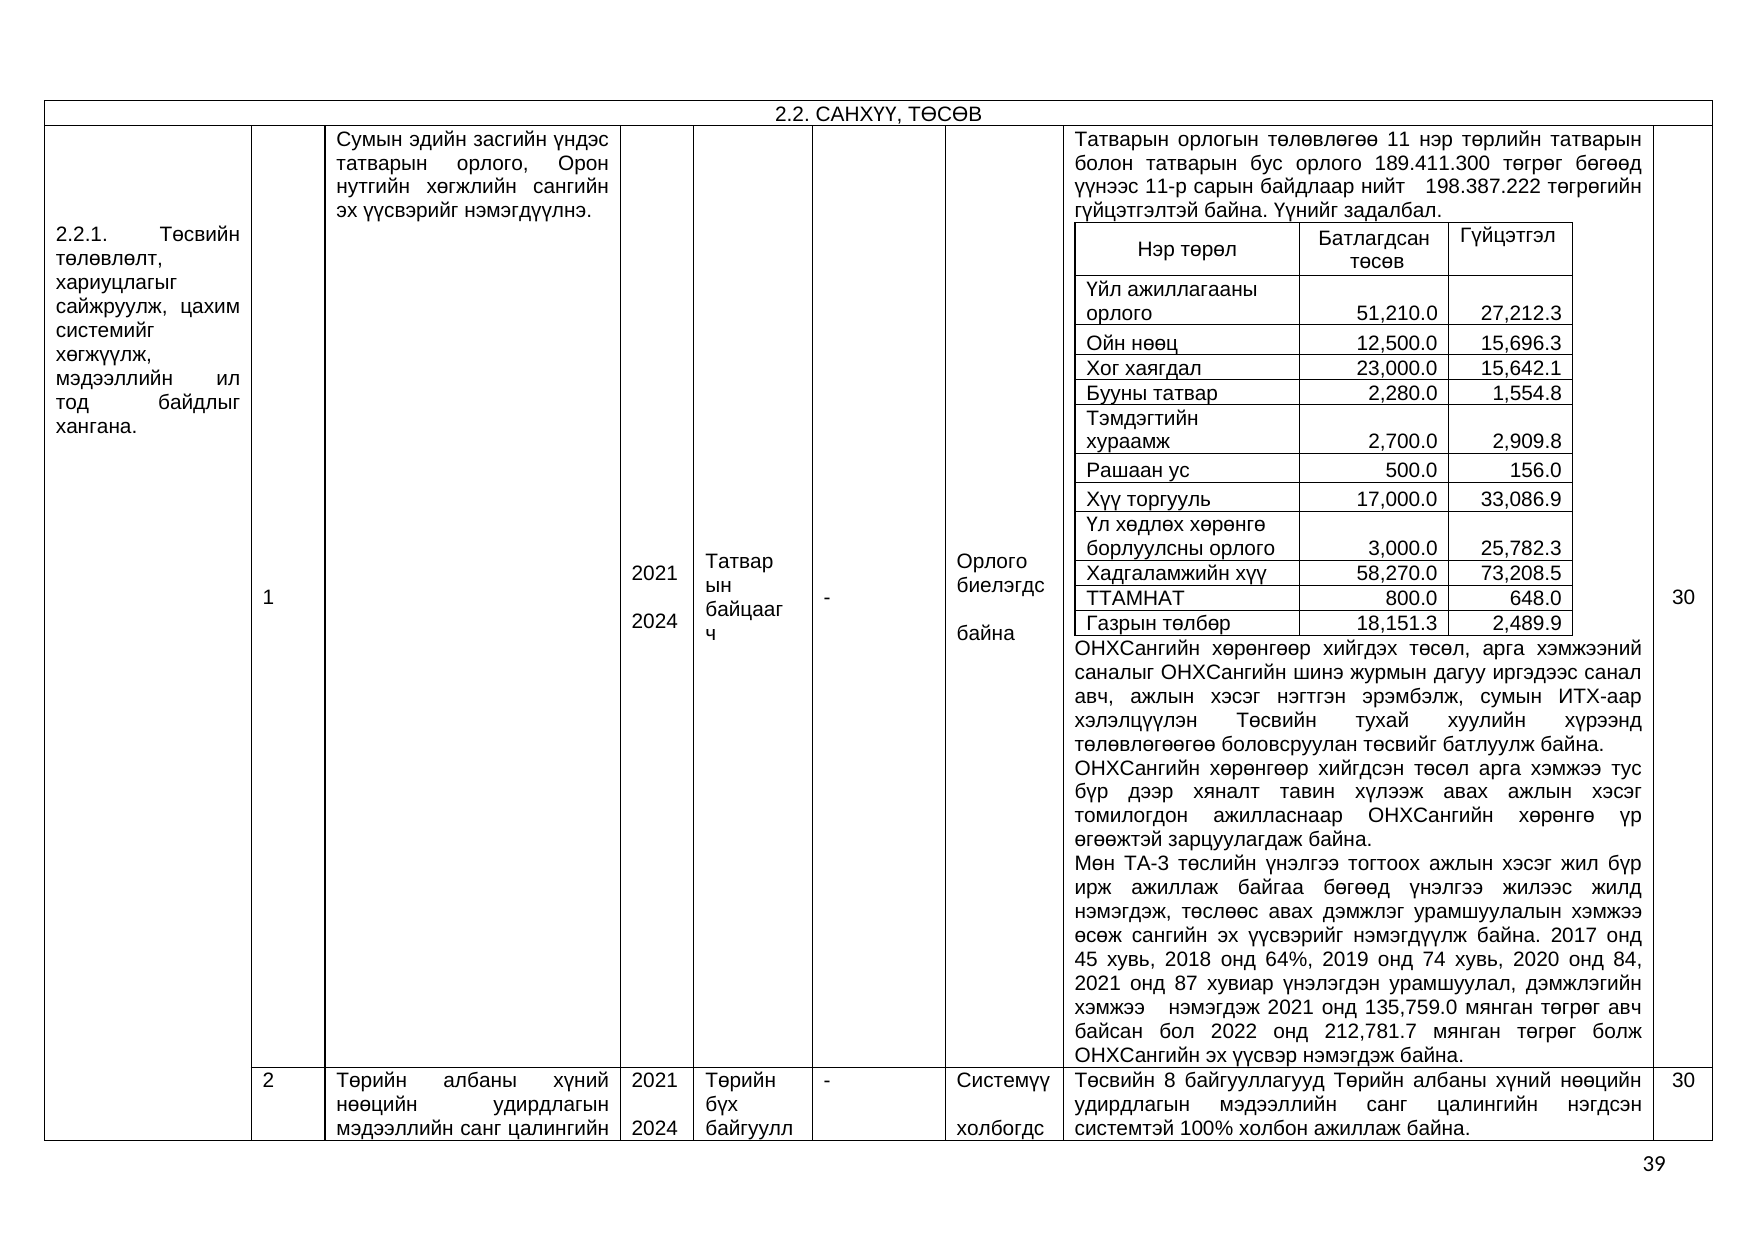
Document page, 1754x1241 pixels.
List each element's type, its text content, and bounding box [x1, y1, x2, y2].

table_cell 30 [1654, 126, 1712, 1067]
table_cell Орлого биелэгдсэн байна [946, 126, 1063, 1067]
table_cell 2021- 2024 [621, 126, 693, 1067]
table_cell 2.2. САНХҮҮ, ТӨСӨВ [45, 101, 1712, 125]
table_cell 30 [1654, 1068, 1712, 1140]
table_cell 2 [252, 1068, 324, 1140]
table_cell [694, 1068, 812, 1140]
table_cell Сумын эдийн засгийн үндэс татварын орлого, Орон нутгийн хөгжлийн сангийн эх үүсвэрийг нэмэгдүүлнэ. [326, 126, 620, 1067]
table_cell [1064, 1068, 1653, 1140]
table_cell - [813, 1068, 945, 1140]
table_cell 2021- 2024 [621, 1068, 693, 1140]
table_cell 1 [252, 126, 324, 1067]
table_cell Татвар ын байцааг ч [694, 126, 812, 1067]
table_cell Татварын орлогын төлөвлөгөө 11 нэр төрлийн татварын болон татварын бус орлого 189.411.300 төгрөг бөгөөд үүнээс 11-р сарын байдлаар нийт 198.387.222 төгрөгийн гүйцэтгэлтэй байна. Үүнийг задалбал. ОНХСангийн хөрөнгөөр хийгдэх төсөл, арга хэмжээний саналыг ОНХСангийн шинэ журмын дагуу иргэдээс санал авч, ажлын хэсэг нэгтгэн эрэмбэлж, сумын ИТХ-аар хэлэлцүүлэн Төсвийн тухай хуулийн хүрээнд төлөвлөгөөгөө боловсруулан төсвийг батлуулж байна. ОНХСангийн хөрөнгөөр хийгдсэн төсөл арга хэмжээ тус бүр дээр хяналт тавин хүлээж авах ажлын хэсэг томилогдон ажилласнаар ОНХСангийн хөрөнгө үр өгөөжтэй зарцуулагдаж байна. Мөн ТА-3 төслийн үнэлгээ тогтоох ажлын хэсэг жил бүр ирж ажиллаж байгаа бөгөөд үнэлгээ жилээс жилд нэмэгдэж, төслөөс авах дэмжлэг урамшуулалын хэмжээ өсөж сангийн эх үүсвэрийг нэмэгдүүлж байна. 2017 онд 45 хувь, 2018 онд 64%, 2019 онд 74 хувь, 2020 онд 84, 2021 онд 87 хувиар үнэлэгдэн урамшуулал, дэмжлэгийн хэмжээ нэмэгдэж 2021 онд 135,759.0 мянган төгрөг авч байсан бол 2022 онд 212,781.7 мянган төгрөг болж ОНХСангийн эх үүсвэр нэмэгдэж байна. [1064, 126, 1653, 1067]
table_cell - [813, 126, 945, 1067]
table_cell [946, 1068, 1063, 1140]
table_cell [326, 1068, 620, 1140]
table_cell 2.2.1. Төсвийн төлөвлөлт, хариуцлагыг сайжруулж, цахим системийг хөгжүүлж, мэдээллийн ил тод байдлыг хангана. [45, 126, 251, 1140]
